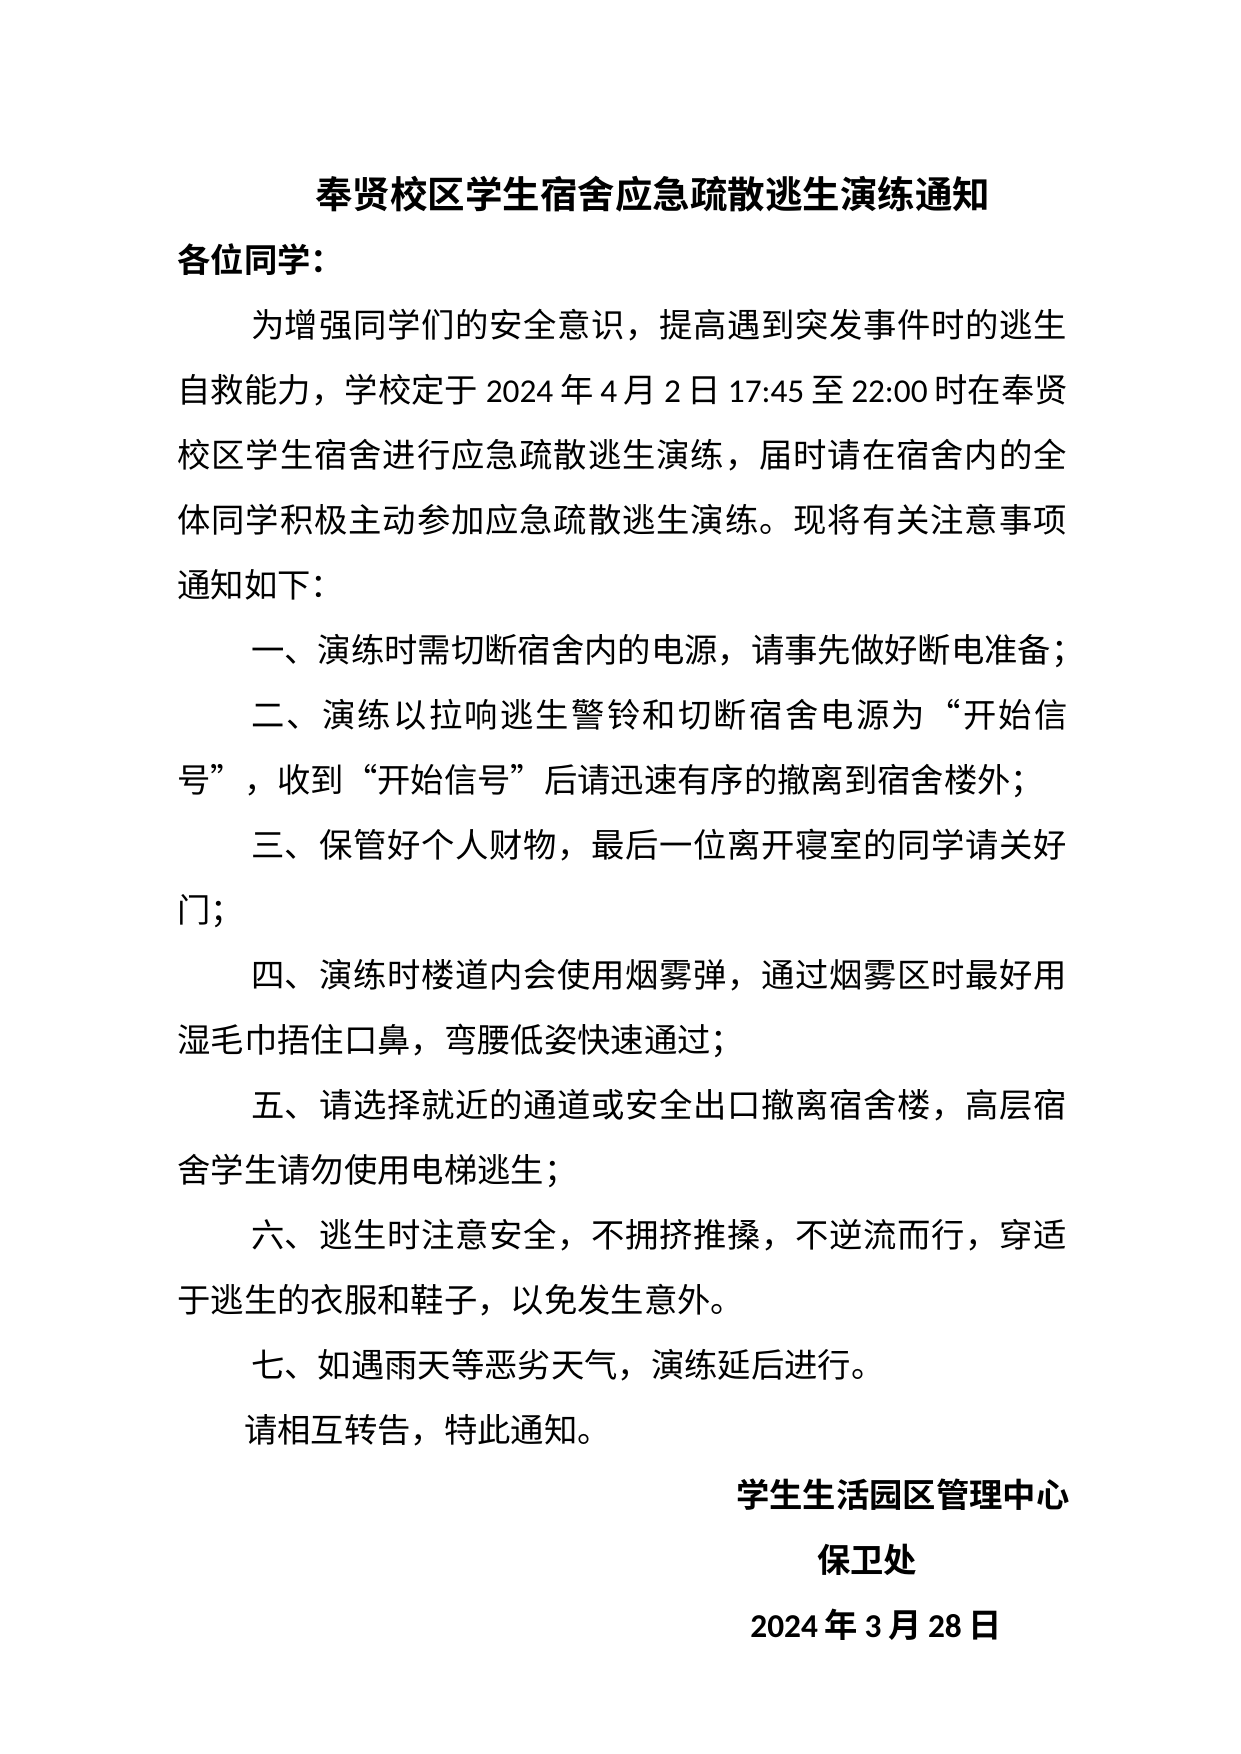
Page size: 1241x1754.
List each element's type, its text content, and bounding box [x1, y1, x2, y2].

text 学生生活园区管理中心 [177, 1460, 1069, 1525]
list 四、演练时楼道内会使用烟雾弹，通过烟雾区时最好用湿毛巾捂住口鼻，弯腰低姿快速通过； [177, 940, 1069, 1070]
list 一、演练时需切断宿舍内的电源，请事先做好断电准备； [177, 615, 1069, 680]
text 奉贤校区学生宿舍应急疏散逃生演练通知 [177, 160, 1069, 225]
text 为增强同学们的安全意识，提高遇到突发事件时的逃生自救能力，学校定于2024年4月2日17:45至22:00时在奉贤校区学生宿舍进行应急疏散逃生演练，届时请在宿舍内的全体同学积极主动参加应急疏散逃生演练。现将有关注意事项通知如下： [177, 290, 1069, 615]
list 七、如遇雨天等恶劣天气，演练延后进行。 [177, 1330, 1069, 1395]
text 保卫处 [177, 1525, 1069, 1590]
text 2024年3月28日 [177, 1590, 1069, 1655]
text 各位同学： [177, 225, 1069, 290]
list 二、演练以拉响逃生警铃和切断宿舍电源为“开始信号”，收到“开始信号”后请迅速有序的撤离到宿舍楼外； [177, 680, 1069, 810]
list 五、请选择就近的通道或安全出口撤离宿舍楼，高层宿舍学生请勿使用电梯逃生； [177, 1070, 1069, 1200]
text 请相互转告，特此通知。 [177, 1395, 1069, 1460]
list 六、逃生时注意安全，不拥挤推搡，不逆流而行，穿适于逃生的衣服和鞋子，以免发生意外。 [177, 1200, 1069, 1330]
list 三、保管好个人财物，最后一位离开寝室的同学请关好门； [177, 810, 1069, 940]
